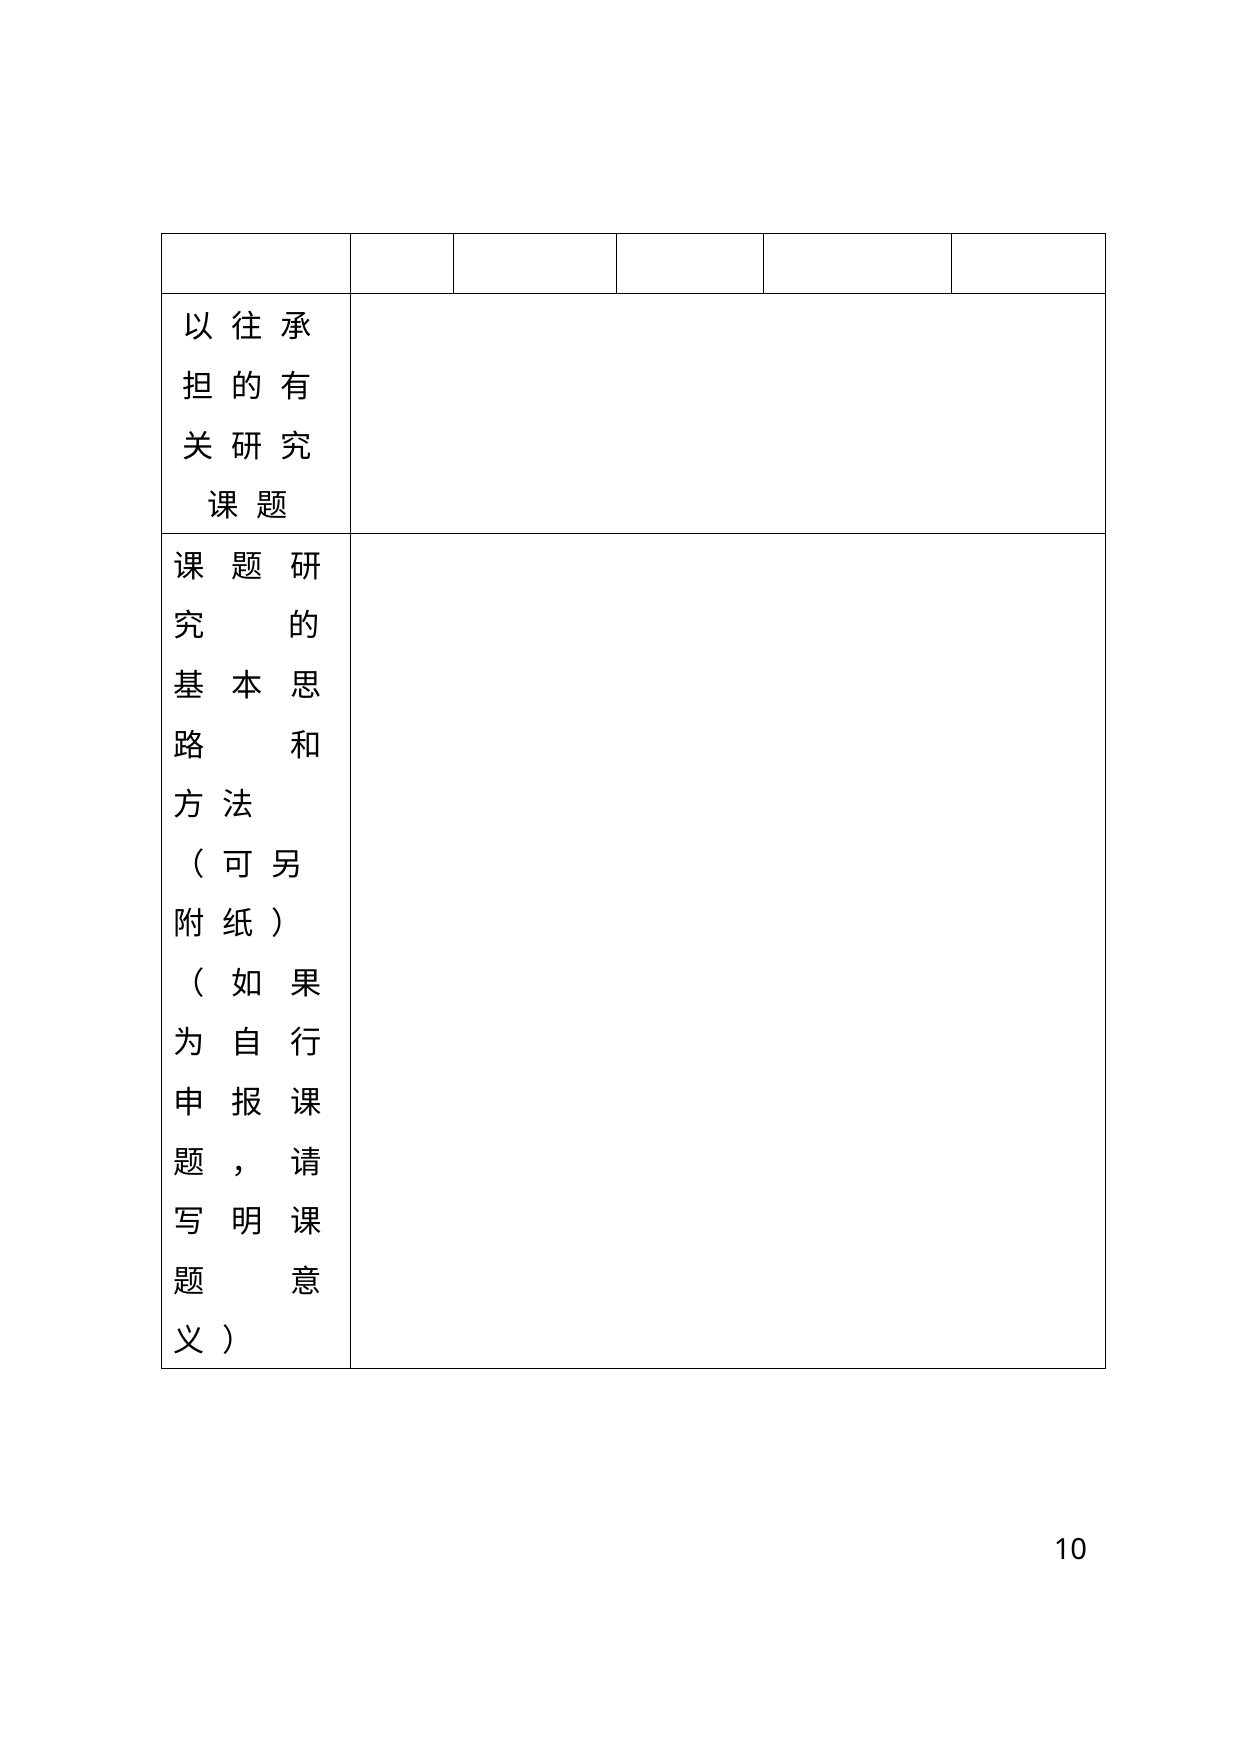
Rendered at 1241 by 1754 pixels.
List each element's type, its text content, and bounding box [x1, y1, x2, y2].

table_cell [454, 234, 616, 293]
table_cell 课题研究的 基本思路和 方法（可另附纸） （如果为自行申报课题，请写明课题意义） [162, 534, 350, 1368]
table_cell 以往承担的有关研究课题 [162, 294, 350, 533]
table_cell [351, 534, 1105, 1368]
table_cell [764, 234, 951, 293]
table_cell [351, 234, 453, 293]
table_cell [617, 234, 763, 293]
table_cell [351, 294, 1105, 533]
table_cell [952, 234, 1105, 293]
